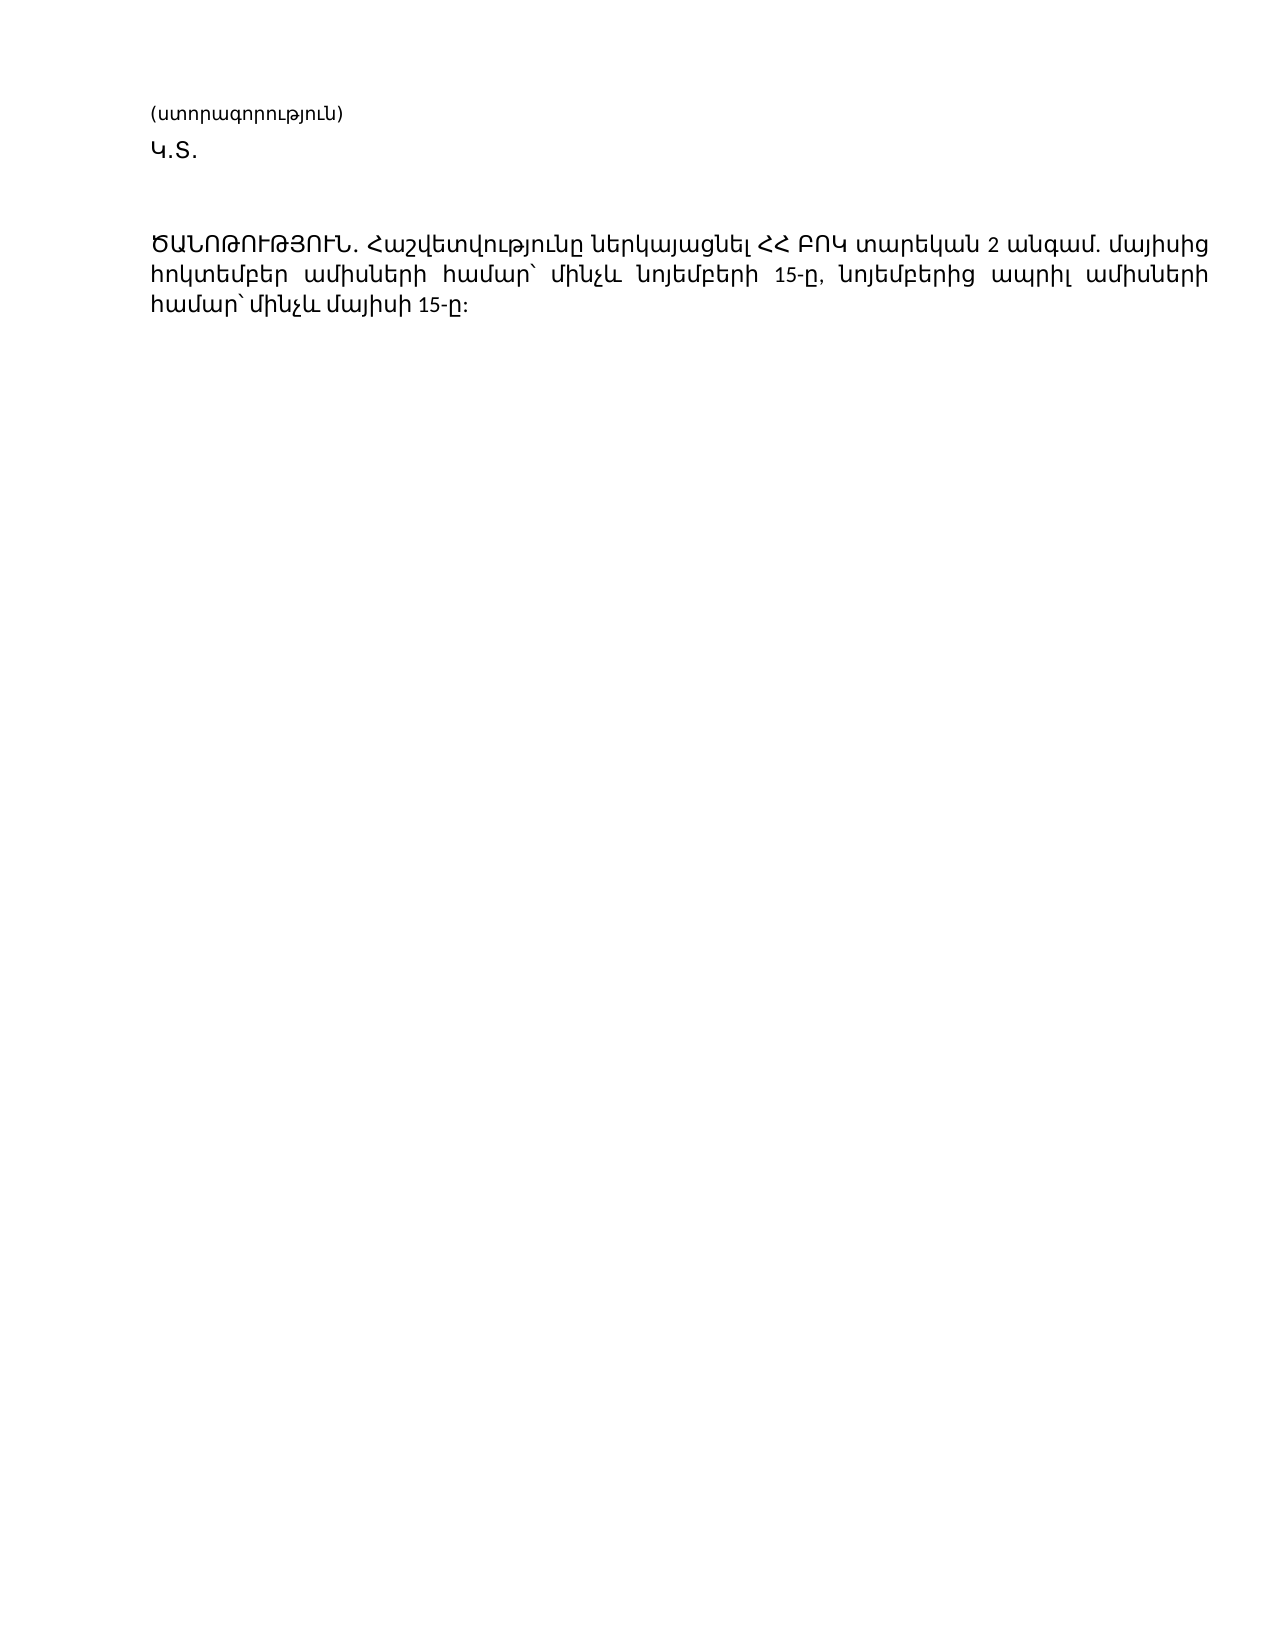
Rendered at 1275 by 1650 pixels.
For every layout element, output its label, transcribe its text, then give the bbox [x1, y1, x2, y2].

text ԾԱՆՈԹՈՒԹՅՈՒՆ․ Հաշվետվությունը ներկայացնել ՀՀ ԲՈԿ տարեկան 2 անգամ. մայիսից հոկտեմբեր ամիսների համար՝ մինչև նոյեմբերի 15-ը, նոյեմբերից ապրիլ ամիսների համար՝ մինչև մայիսի 15-ը: [150, 230, 1209, 318]
text (ստորագորություն) [150, 75, 1209, 125]
text Կ․Տ․ [150, 137, 1209, 164]
